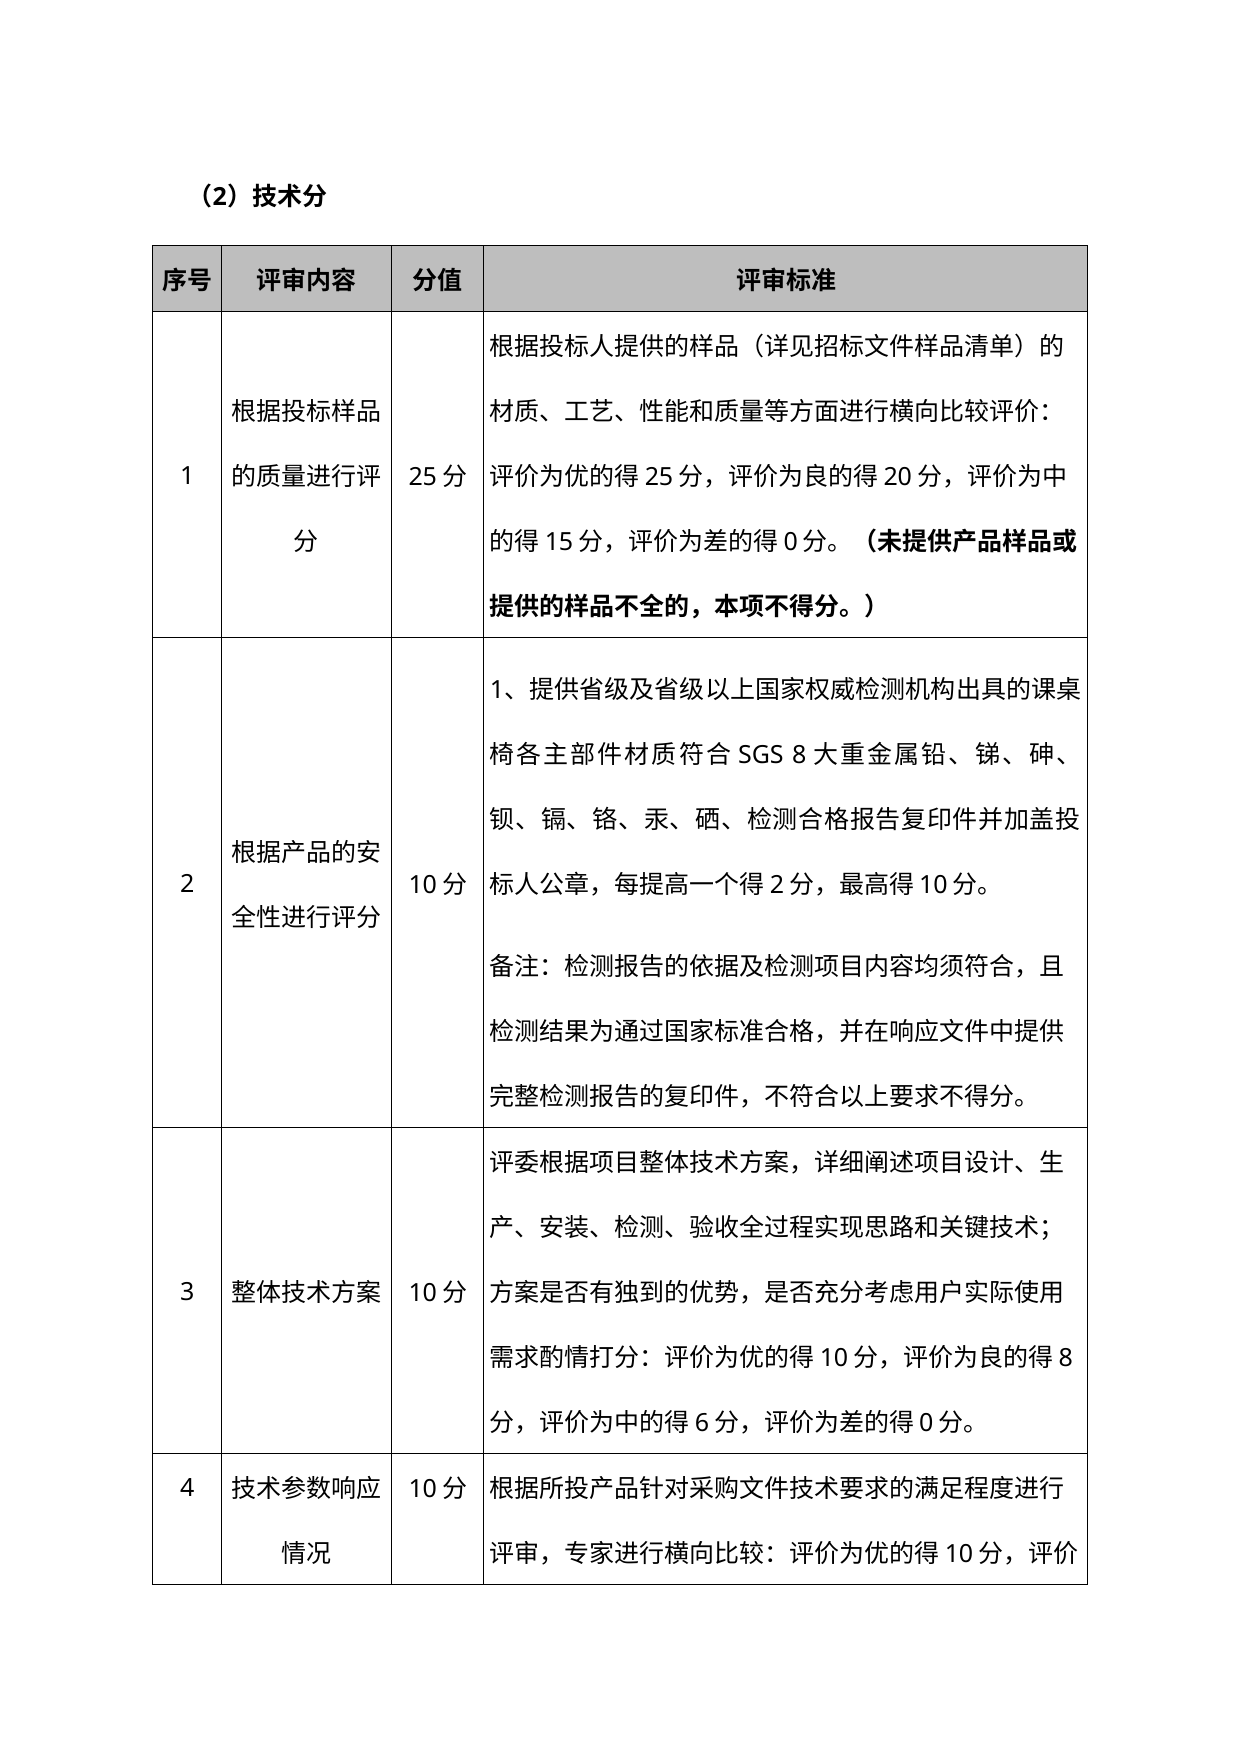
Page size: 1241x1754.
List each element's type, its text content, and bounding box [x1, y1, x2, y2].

table_cell 10分 [392, 638, 483, 1127]
table_cell 2 [153, 638, 221, 1127]
table_cell 根据产品的安全性进行评分 [222, 638, 391, 1127]
table_cell 4 [153, 1454, 221, 1584]
table_cell 根据投标样品的质量进行评分 [222, 312, 391, 637]
table_header 评审内容 [222, 246, 391, 311]
table_header 评审标准 [484, 246, 1087, 311]
table_header 序号 [153, 246, 221, 311]
table_cell 10分 [392, 1454, 483, 1584]
table_cell 10分 [392, 1128, 483, 1453]
table_cell 技术参数响应情况 [222, 1454, 391, 1584]
table_cell 25分 [392, 312, 483, 637]
table_header 分值 [392, 246, 483, 311]
table_cell 3 [153, 1128, 221, 1453]
table_cell 评委根据项目整体技术方案，详细阐述项目设计、生产、安装、检测、验收全过程实现思路和关键技术；方案是否有独到的优势，是否充分考虑用户实际使用需求酌情打分：评价为优的得10分，评价为良的得8分，评价为中的得6分，评价为差的得0分。 [484, 1128, 1087, 1453]
table_cell 1 [153, 312, 221, 637]
table_cell 1、提供省级及省级以上国家权威检测机构出具的课桌椅各主部件材质符合SGS 8大重金属铅、锑、砷、钡、镉、铬、汞、硒、检测合格报告复印件并加盖投标人公章，每提高一个得2分，最高得10分。 备注：检测报告的依据及检测项目内容均须符合，且检测结果为通过国家标准合格，并在响应文件中提供完整检测报告的复印件，不符合以上要求不得分。 [484, 638, 1087, 1127]
table_cell 根据投标人提供的样品（详见招标文件样品清单）的材质、工艺、性能和质量等方面进行横向比较评价：评价为优的得25分，评价为良的得20分，评价为中的得15分，评价为差的得0分。（未提供产品样品或提供的样品不全的，本项不得分。） [484, 312, 1087, 637]
text （2）技术分 [187, 162, 1053, 227]
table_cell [484, 1454, 1087, 1584]
table_cell 整体技术方案 [222, 1128, 391, 1453]
